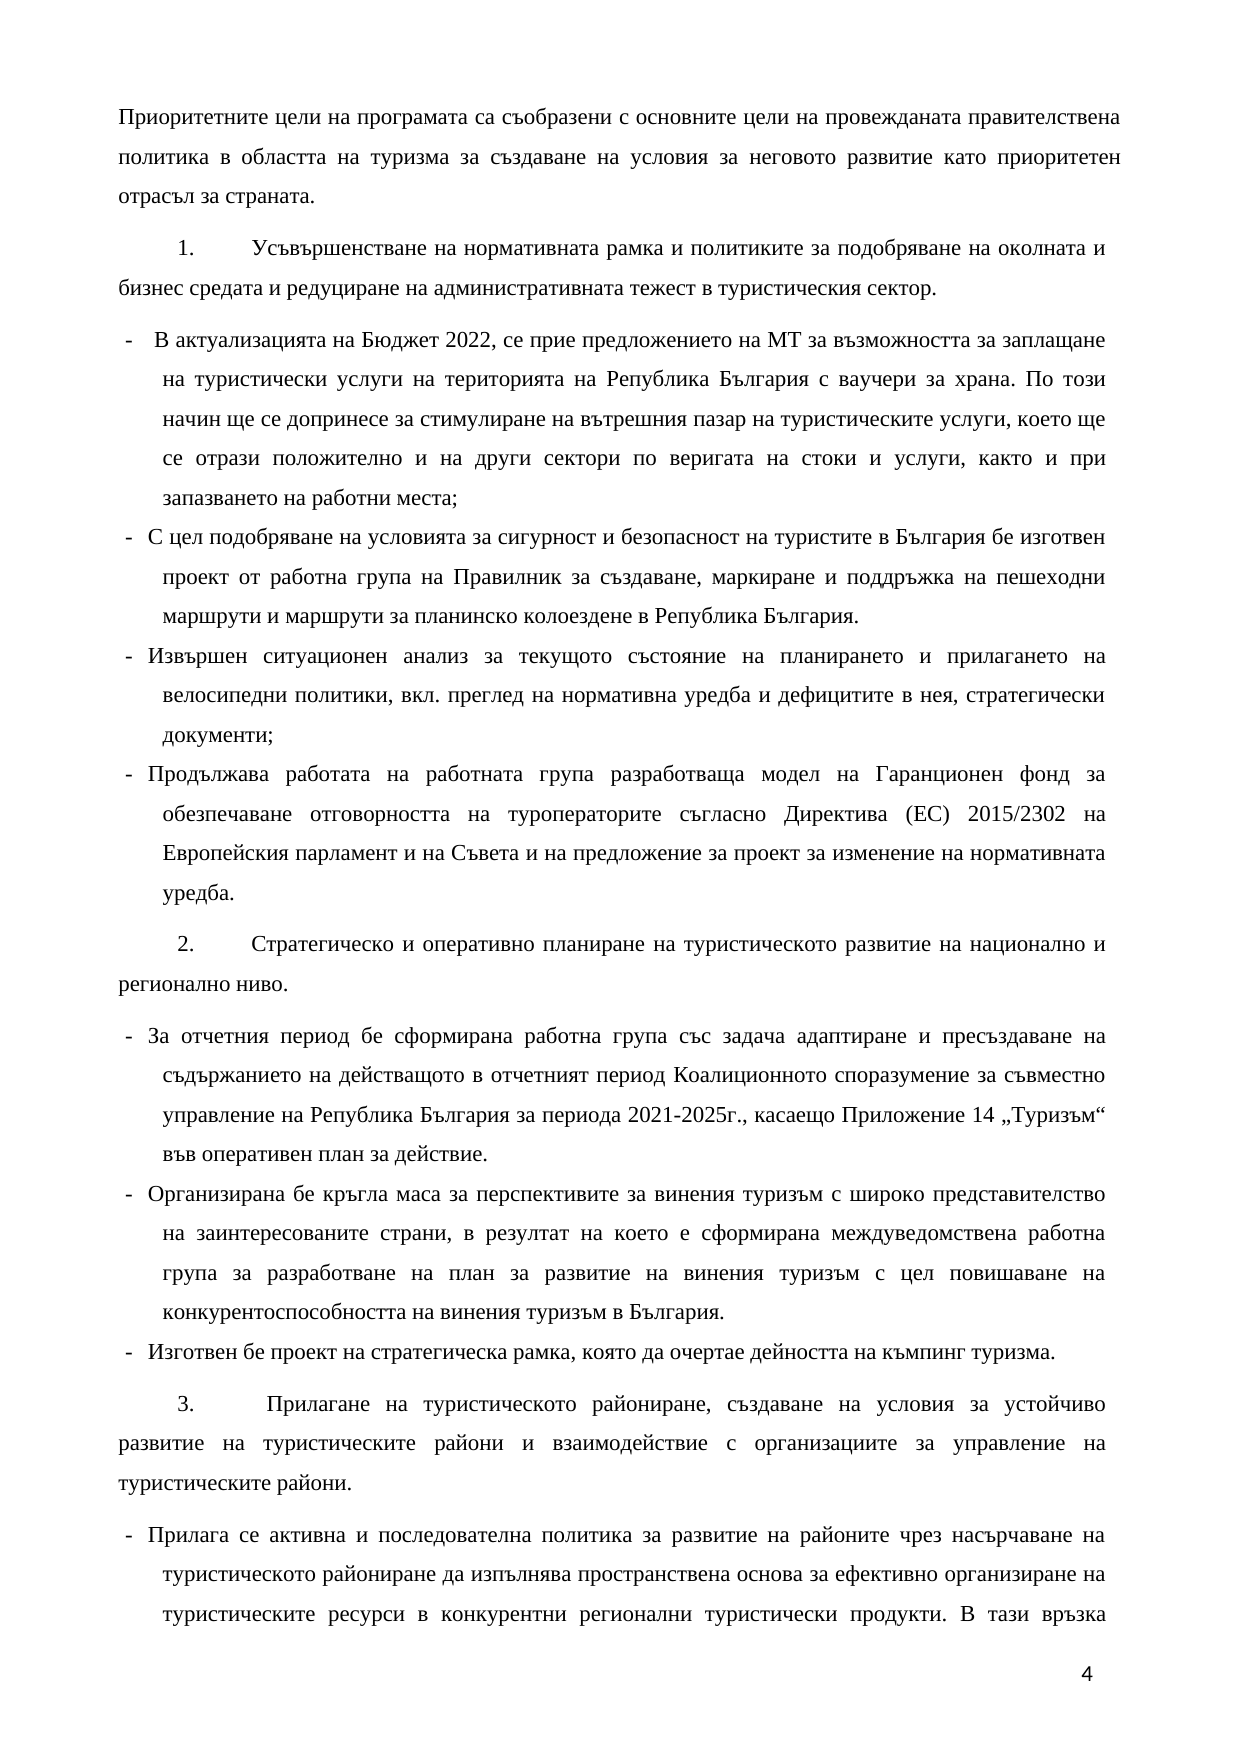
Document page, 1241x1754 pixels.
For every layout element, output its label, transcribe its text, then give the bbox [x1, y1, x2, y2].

list Продължава работата на работната група разработваща модел на Гаранционен фонд за обезпечаване отговорността на туроператорите съгласно Директива (ЕС) 2015/2302 на Европейския парламент и на Съвета и на предложение за проект за изменение на нормативната уредба. [125, 760, 1107, 905]
list За отчетния период бе сформирана работна група със задача адаптиране и пресъздаване на съдържанието на действащото в отчетният период Коалиционното споразумение за съвместно управление на Република България за периода 2021-2025г., касаещо Приложение 14 „Туризъм“ във оперативен план за действие. [125, 1022, 1107, 1167]
list Организирана бе кръгла маса за перспективите за винения туризъм с широко представителство на заинтересованите страни, в резултат на което е сформирана междуведомствена работна група за разработване на план за развитие на винения туризъм с цел повишаване на конкурентоспособността на винения туризъм в България. [125, 1180, 1107, 1325]
text Приоритетните цели на програмата са съобразени с основните цели на провежданата правителствена политика в областта на туризма за създаване на условия за неговото развитие като приоритетен отрасъл за страната. [118, 103, 1122, 209]
list Извършен ситуационен анализ за текущото състояние на планирането и прилагането на велосипедни политики, вкл. преглед на нормативна уредба и дефицитите в нея, стратегически документи; [125, 642, 1107, 747]
list Прилагане на туристическото райониране, създаване на условия за устойчиво развитие на туристическите райони и взаимодействие с организациите за управление на туристическите райони. [118, 1390, 1107, 1495]
list Стратегическо и оперативно планиране на туристическото развитие на национално и регионално ниво. [118, 931, 1107, 996]
list Усъвършенстване на нормативната рамка и политиките за подобряване на околната и бизнес средата и редуциране на административната тежест в туристическия сектор. [118, 234, 1107, 300]
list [125, 1521, 1107, 1626]
list С цел подобряване на условията за сигурност и безопасност на туристите в България бе изготвен проект от работна група на Правилник за създаване, маркиране и поддръжка на пешеходни маршрути и маршрути за планинско колоездене в Република България. [125, 523, 1107, 628]
list В актуализацията на Бюджет 2022, се прие предложението на МТ за възможността за заплащане на туристически услуги на територията на Република България с ваучери за храна. По този начин ще се допринесе за стимулиране на вътрешния пазар на туристическите услуги, което ще се отрази положително и на други сектори по веригата на стоки и услуги, както и при запазването на работни места; [125, 326, 1107, 510]
list Изготвен бе проект на стратегическа рамка, която да очертае дейността на къмпинг туризма. [125, 1338, 1107, 1364]
